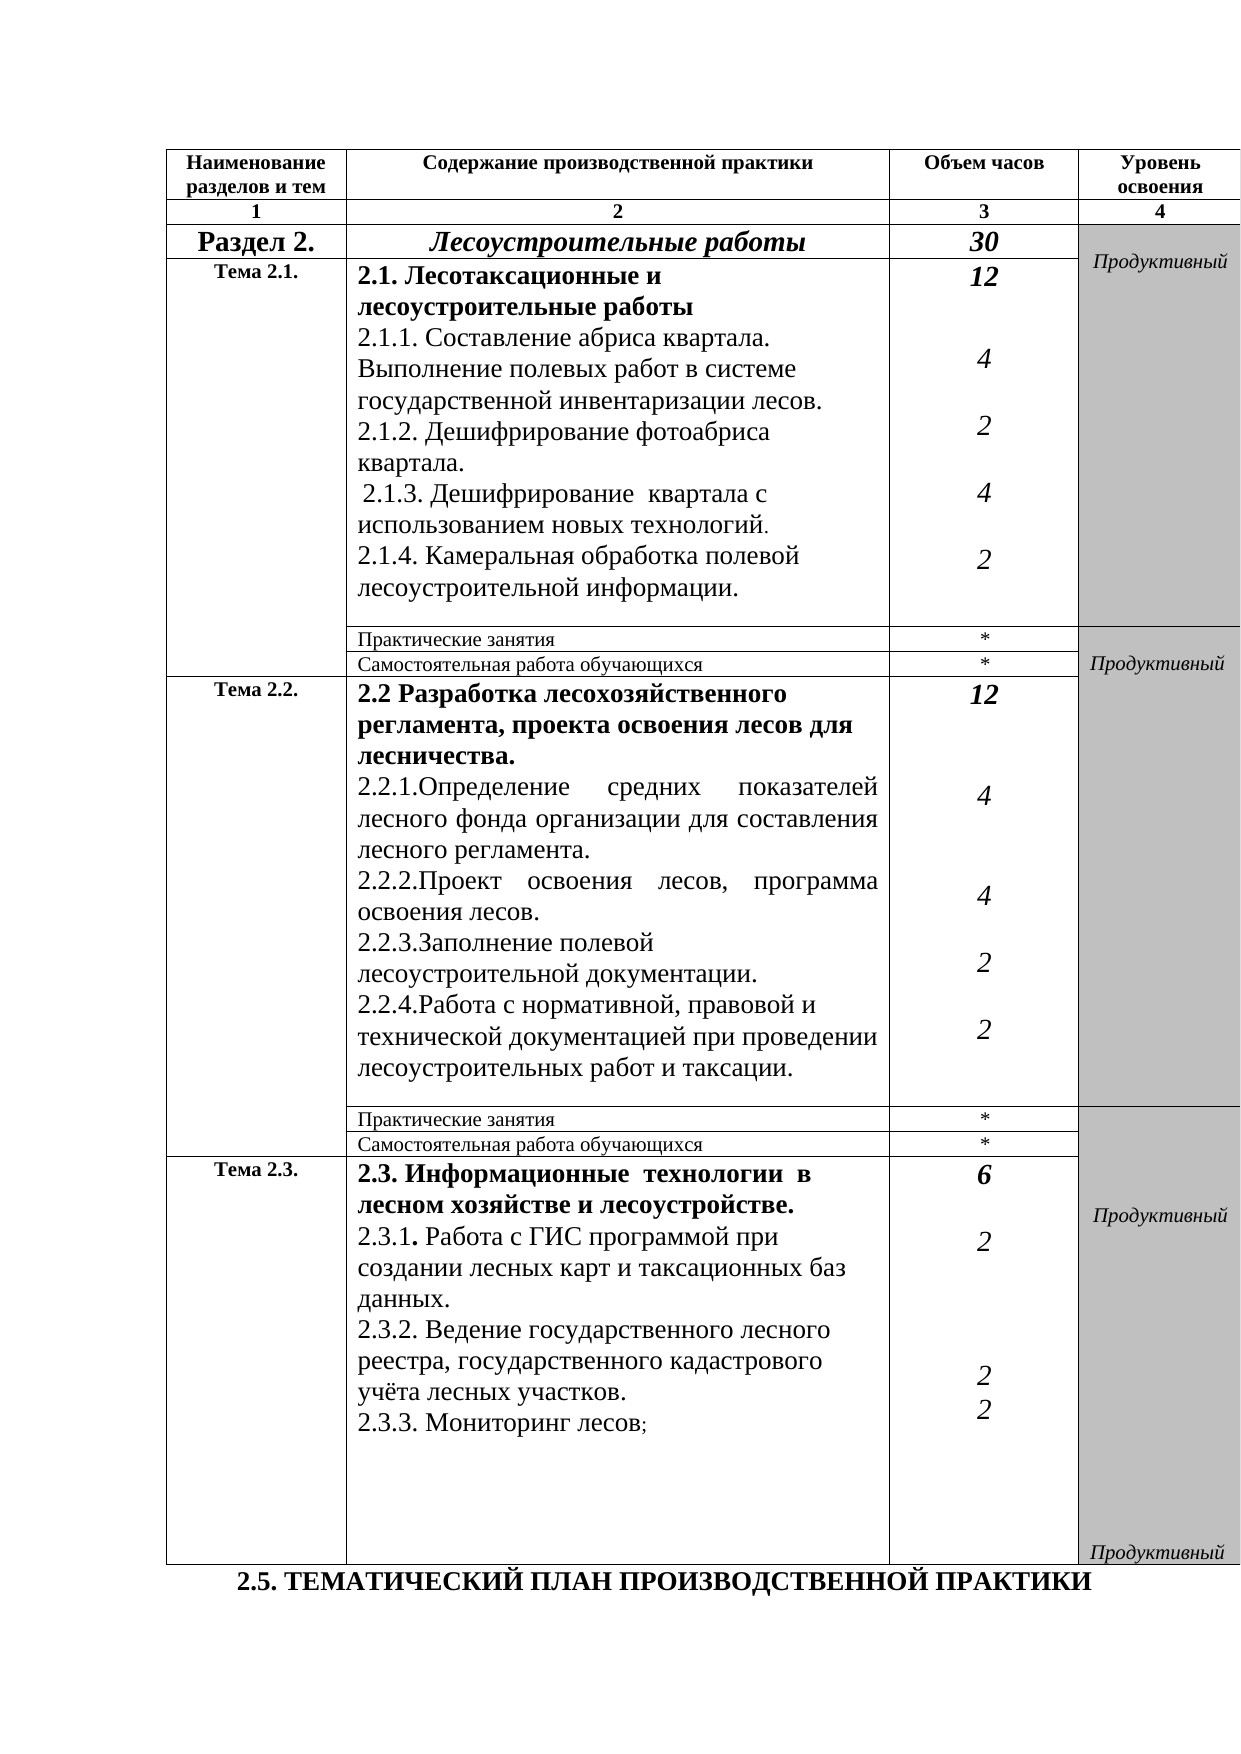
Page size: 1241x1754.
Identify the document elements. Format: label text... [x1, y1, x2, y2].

table_cell * [890, 1132, 1078, 1156]
table_cell * [890, 1107, 1078, 1131]
table_cell 30 [890, 225, 1078, 258]
table_cell 2.1. Лесотаксационные и лесоустроительные работы 2.1.1. Составление абриса квартала. Выполнение полевых работ в системе государственной инвентаризации лесов. 2.1.2. Дешифрирование фотоабриса квартала. 2.1.3. Дешифрирование квартала с использованием новых технологий. 2.1.4. Камеральная обработка полевой лесоустроительной информации. [347, 259, 889, 626]
table_header Объем часов [890, 150, 1078, 198]
table_cell Тема 2.2. [167, 677, 346, 1156]
table_header Наименование разделов и тем [167, 150, 346, 198]
table_cell Лесоустроительные работы [347, 225, 889, 258]
table_cell 6 2 2 2 [890, 1157, 1078, 1564]
table_cell Продуктивный [1079, 225, 1240, 626]
table_cell * [890, 627, 1078, 651]
table_cell 2 [347, 200, 889, 223]
table_cell Практические занятия [347, 1107, 889, 1131]
table_header Содержание производственной практики [347, 150, 889, 198]
table_cell 3 [890, 200, 1078, 223]
table_cell Тема 2.3. [167, 1157, 346, 1564]
table_cell Самостоятельная работа обучающихся [347, 1132, 889, 1156]
table_cell 12 4 4 2 2 [890, 677, 1078, 1106]
table_cell Самостоятельная работа обучающихся [347, 652, 889, 676]
table_cell Практические занятия [347, 627, 889, 651]
table_cell 2.3. Информационные технологии в лесном хозяйстве и лесоустройстве. 2.3.1. Работа с ГИС программой при создании лесных карт и таксационных баз данных. 2.3.2. Ведение государственного лесного реестра, государственного кадастрового учёта лесных участков. 2.3.3. Мониторинг лесов; [347, 1157, 889, 1564]
table_cell Продуктивный [1079, 627, 1240, 1106]
table_cell Продуктивный Продуктивный [1079, 1107, 1240, 1564]
table_header Уровень освоения [1079, 150, 1240, 198]
table_cell 12 4 2 4 2 [890, 259, 1078, 626]
table_cell Раздел 2. [167, 225, 346, 258]
table_cell 1 [167, 200, 346, 223]
table_cell 4 [1079, 200, 1240, 223]
text 2.5. ТЕМАТИЧЕСКИЙ ПЛАН ПРОИЗВОДСТВЕННОЙ ПРАКТИКИ [177, 1565, 1152, 1596]
table_cell * [890, 652, 1078, 676]
table_cell Тема 2.1. [167, 259, 346, 676]
table_cell 2.2 Разработка лесохозяйственного регламента, проекта освоения лесов для лесничества. 2.2.1.Определение средних показателей лесного фонда организации для составления лесного регламента. 2.2.2.Проект освоения лесов, программа освоения лесов. 2.2.3.Заполнение полевой лесоустроительной документации. 2.2.4.Работа с нормативной, правовой и технической документацией при проведении лесоустроительных работ и таксации. [347, 677, 889, 1106]
